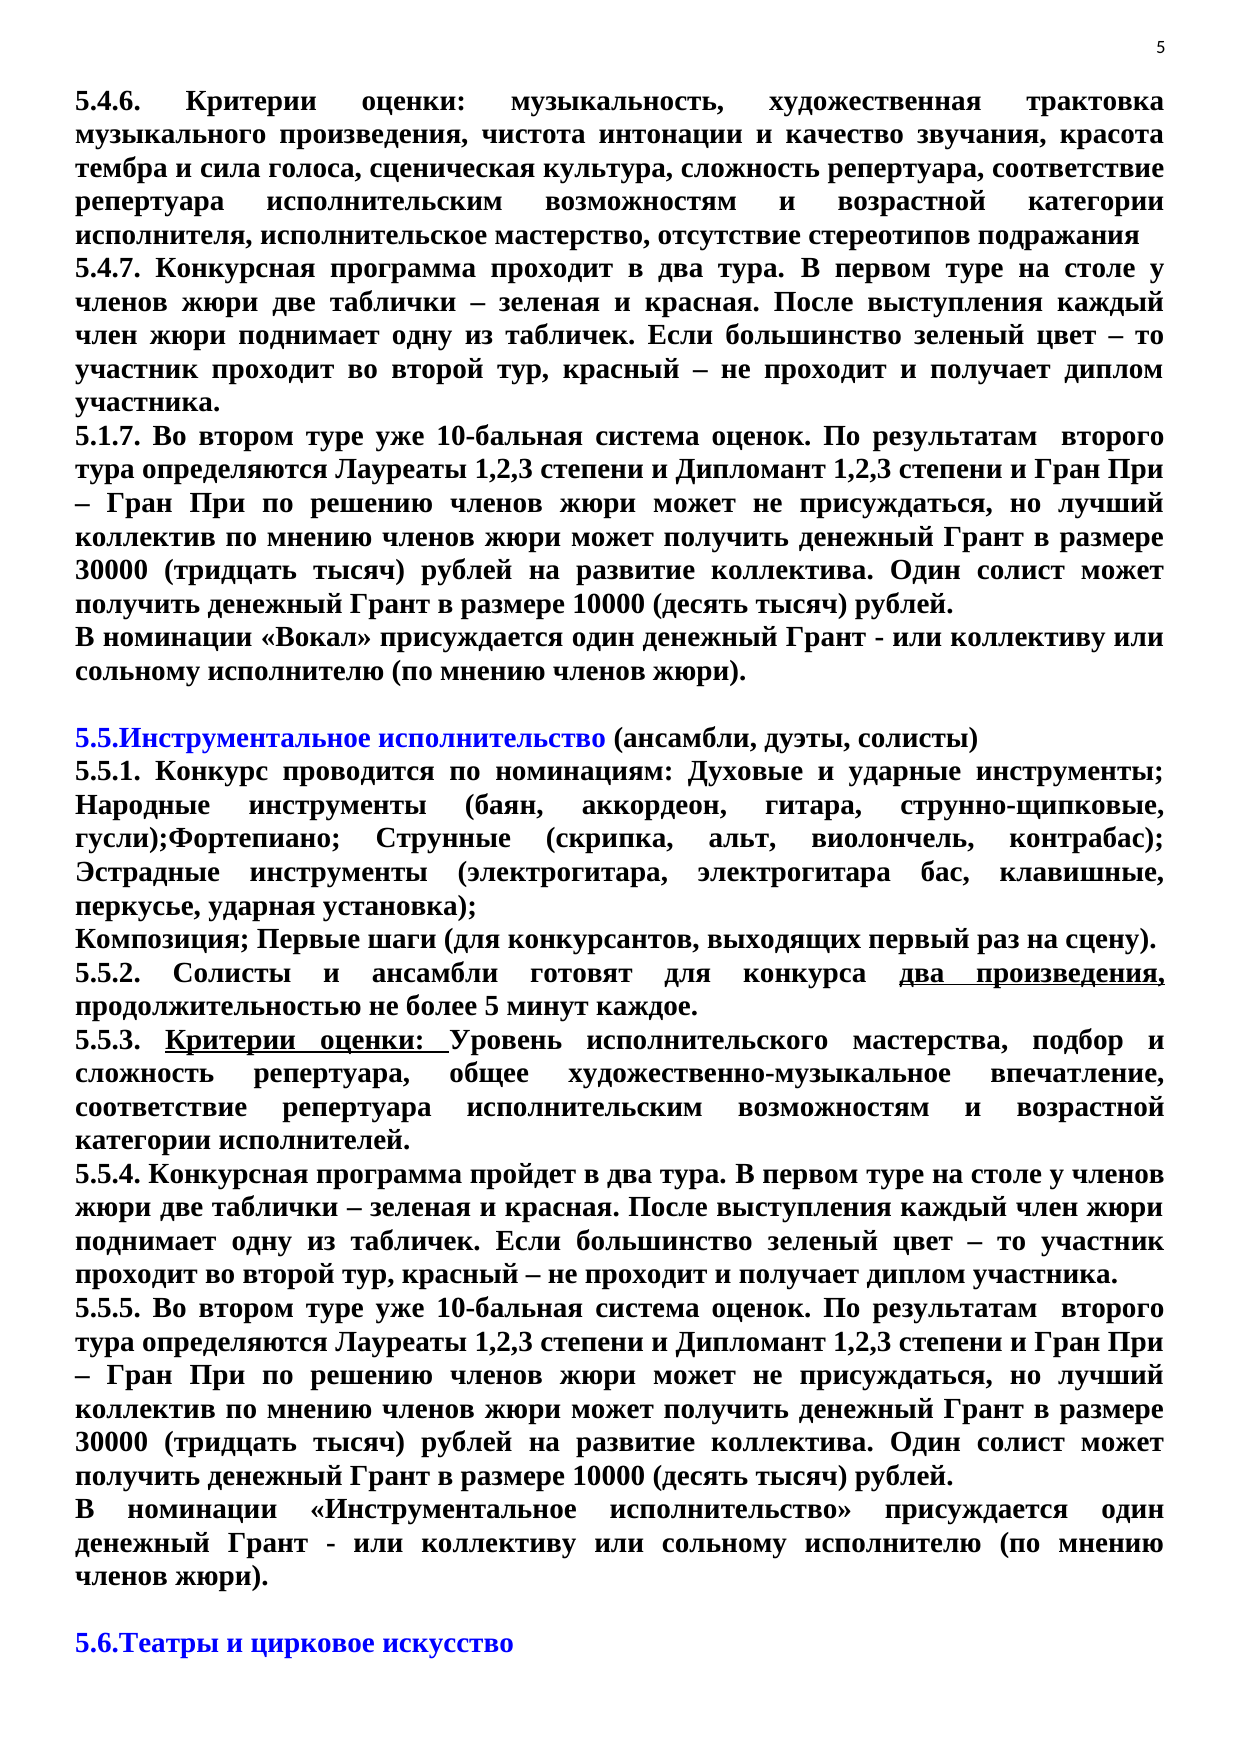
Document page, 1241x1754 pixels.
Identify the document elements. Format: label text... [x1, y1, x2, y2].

list 5.5.5. Во втором туре уже 10-бальная система оценок. По результатам второго тура определяются Лауреаты 1,2,3 степени и Дипломант 1,2,3 степени и Гран При – Гран При по решению членов жюри может не присуждаться, но лучший коллектив по мнению членов жюри может получить денежный Грант в размере 30000 (тридцать тысяч) рублей на развитие коллектива. Один солист может получить денежный Грант в размере 10000 (десять тысяч) рублей. [75, 1290, 1165, 1491]
list 5.1.7. Во втором туре уже 10-бальная система оценок. По результатам второго тура определяются Лауреаты 1,2,3 степени и Дипломант 1,2,3 степени и Гран При – Гран При по решению членов жюри может не присуждаться, но лучший коллектив по мнению членов жюри может получить денежный Грант в размере 30000 (тридцать тысяч) рублей на развитие коллектива. Один солист может получить денежный Грант в размере 10000 (десять тысяч) рублей. [75, 418, 1165, 619]
text 5.6.Театры и цирковое искусство [75, 1626, 1165, 1659]
text 5.5.Инструментальное исполнительство (ансамбли, дуэты, солисты) [75, 720, 1165, 753]
text 5.5.3. Критерии оценки: Уровень исполнительского мастерства, подбор и сложность репертуара, общее художественно-музыкальное впечатление, соответствие репертуара исполнительским возможностям и возрастной категории исполнителей. [75, 1022, 1165, 1156]
text 5.4.6. Критерии оценки: музыкальность, художественная трактовка музыкального произведения, чистота интонации и качество звучания, красота тембра и сила голоса, сценическая культура, сложность репертуара, соответствие репертуара исполнительским возможностям и возрастной категории исполнителя, исполнительское мастерство, отсутствие стереотипов подражания [75, 83, 1165, 250]
text 5.5.2. Солисты и ансамбли готовят для конкурса два произведения, продолжительностью не более 5 минут каждое. [75, 955, 1165, 1022]
text 5.5.1. Конкурс проводится по номинациям: Духовые и ударные инструменты; Народные инструменты (баян, аккордеон, гитара, струнно-щипковые, гусли);Фортепиано; Струнные (скрипка, альт, виолончель, контрабас); Эстрадные инструменты (электрогитара, электрогитара бас, клавишные, перкусье, ударная установка); [75, 753, 1165, 921]
list В номинации «Вокал» присуждается один денежный Грант - или коллективу или сольному исполнителю (по мнению членов жюри). [75, 619, 1165, 686]
text 5.4.7. Конкурсная программа проходит в два тура. В первом туре на столе у членов жюри две таблички – зеленая и красная. После выступления каждый член жюри поднимает одну из табличек. Если большинство зеленый цвет – то участник проходит во второй тур, красный – не проходит и получает диплом участника. [75, 250, 1165, 418]
list В номинации «Инструментальное исполнительство» присуждается один денежный Грант - или коллективу или сольному исполнителю (по мнению членов жюри). [75, 1491, 1165, 1592]
text Композиция; Первые шаги (для конкурсантов, выходящих первый раз на сцену). [75, 921, 1165, 955]
text 5.5.4. Конкурсная программа пройдет в два тура. В первом туре на столе у членов жюри две таблички – зеленая и красная. После выступления каждый член жюри поднимает одну из табличек. Если большинство зеленый цвет – то участник проходит во второй тур, красный – не проходит и получает диплом участника. [75, 1156, 1165, 1290]
